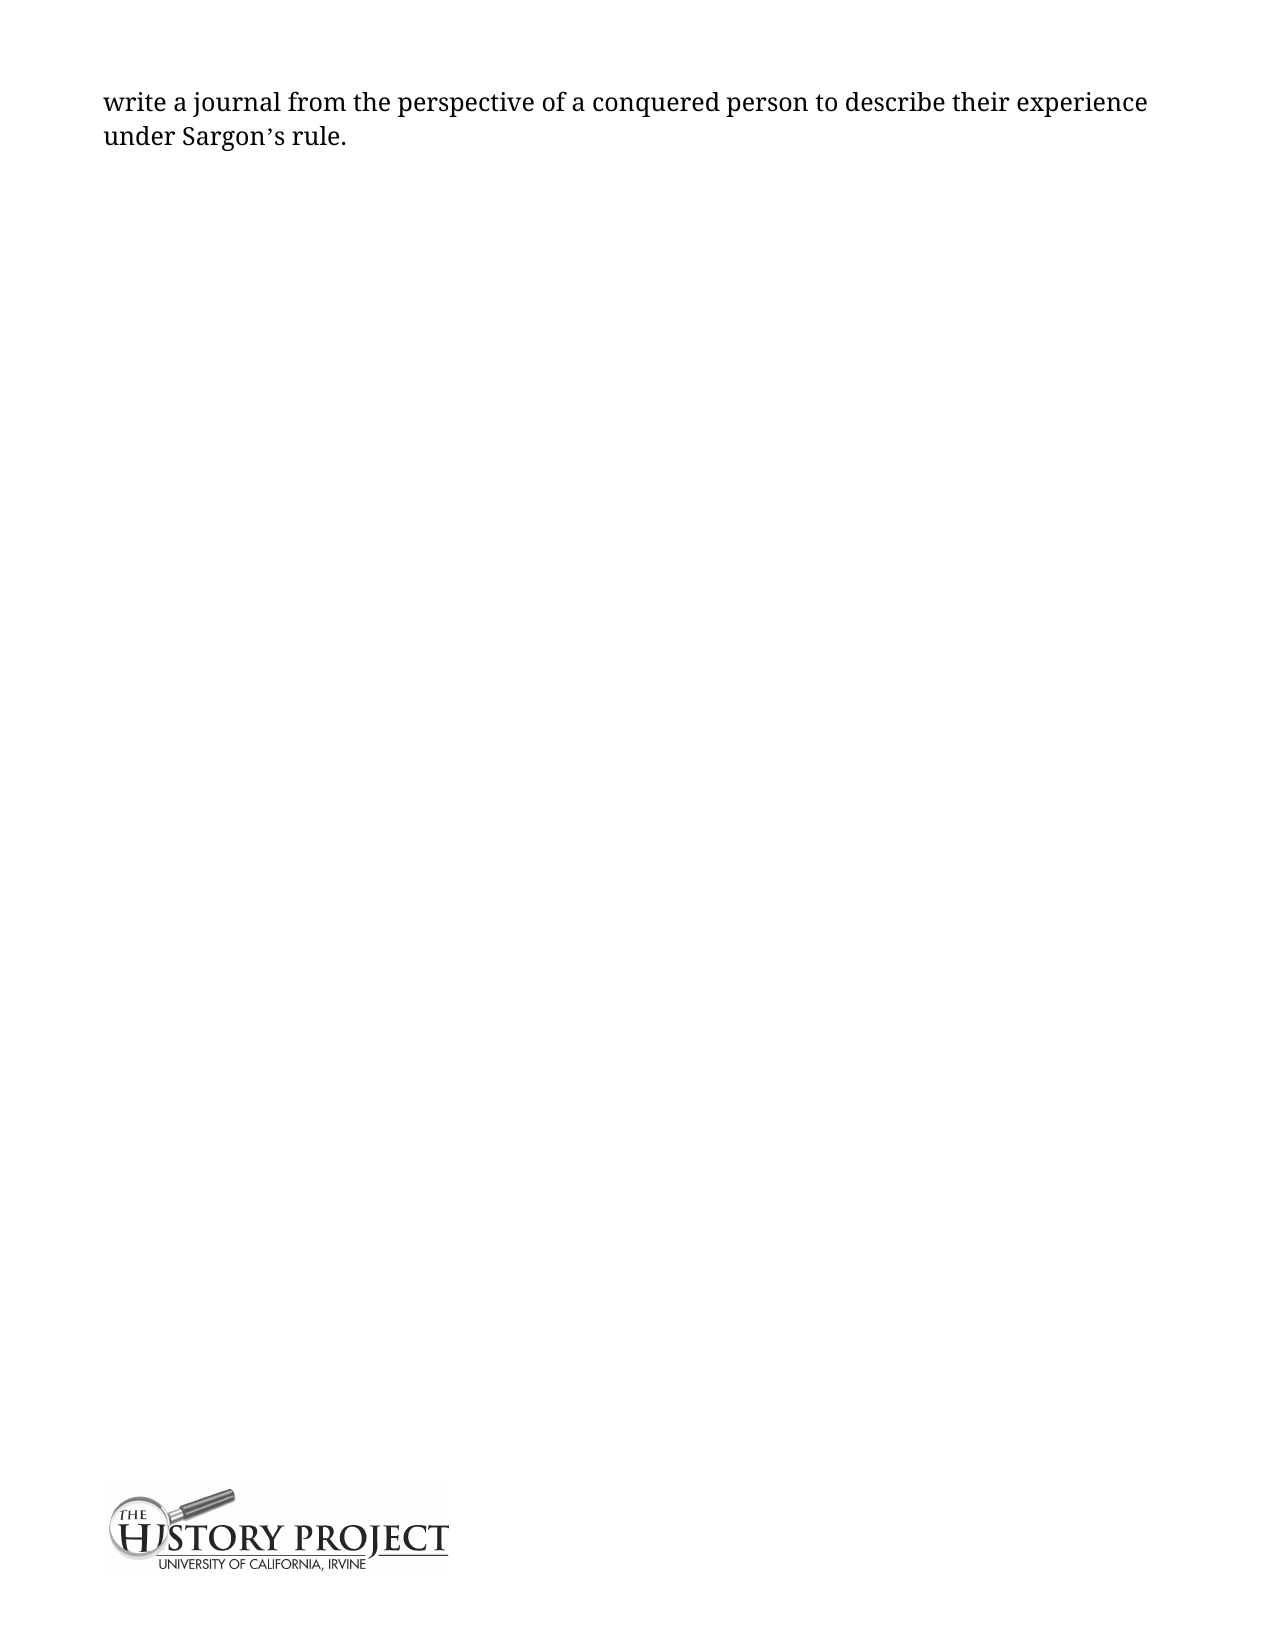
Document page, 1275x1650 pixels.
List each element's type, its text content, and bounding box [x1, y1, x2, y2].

picture [103, 1484, 449, 1575]
